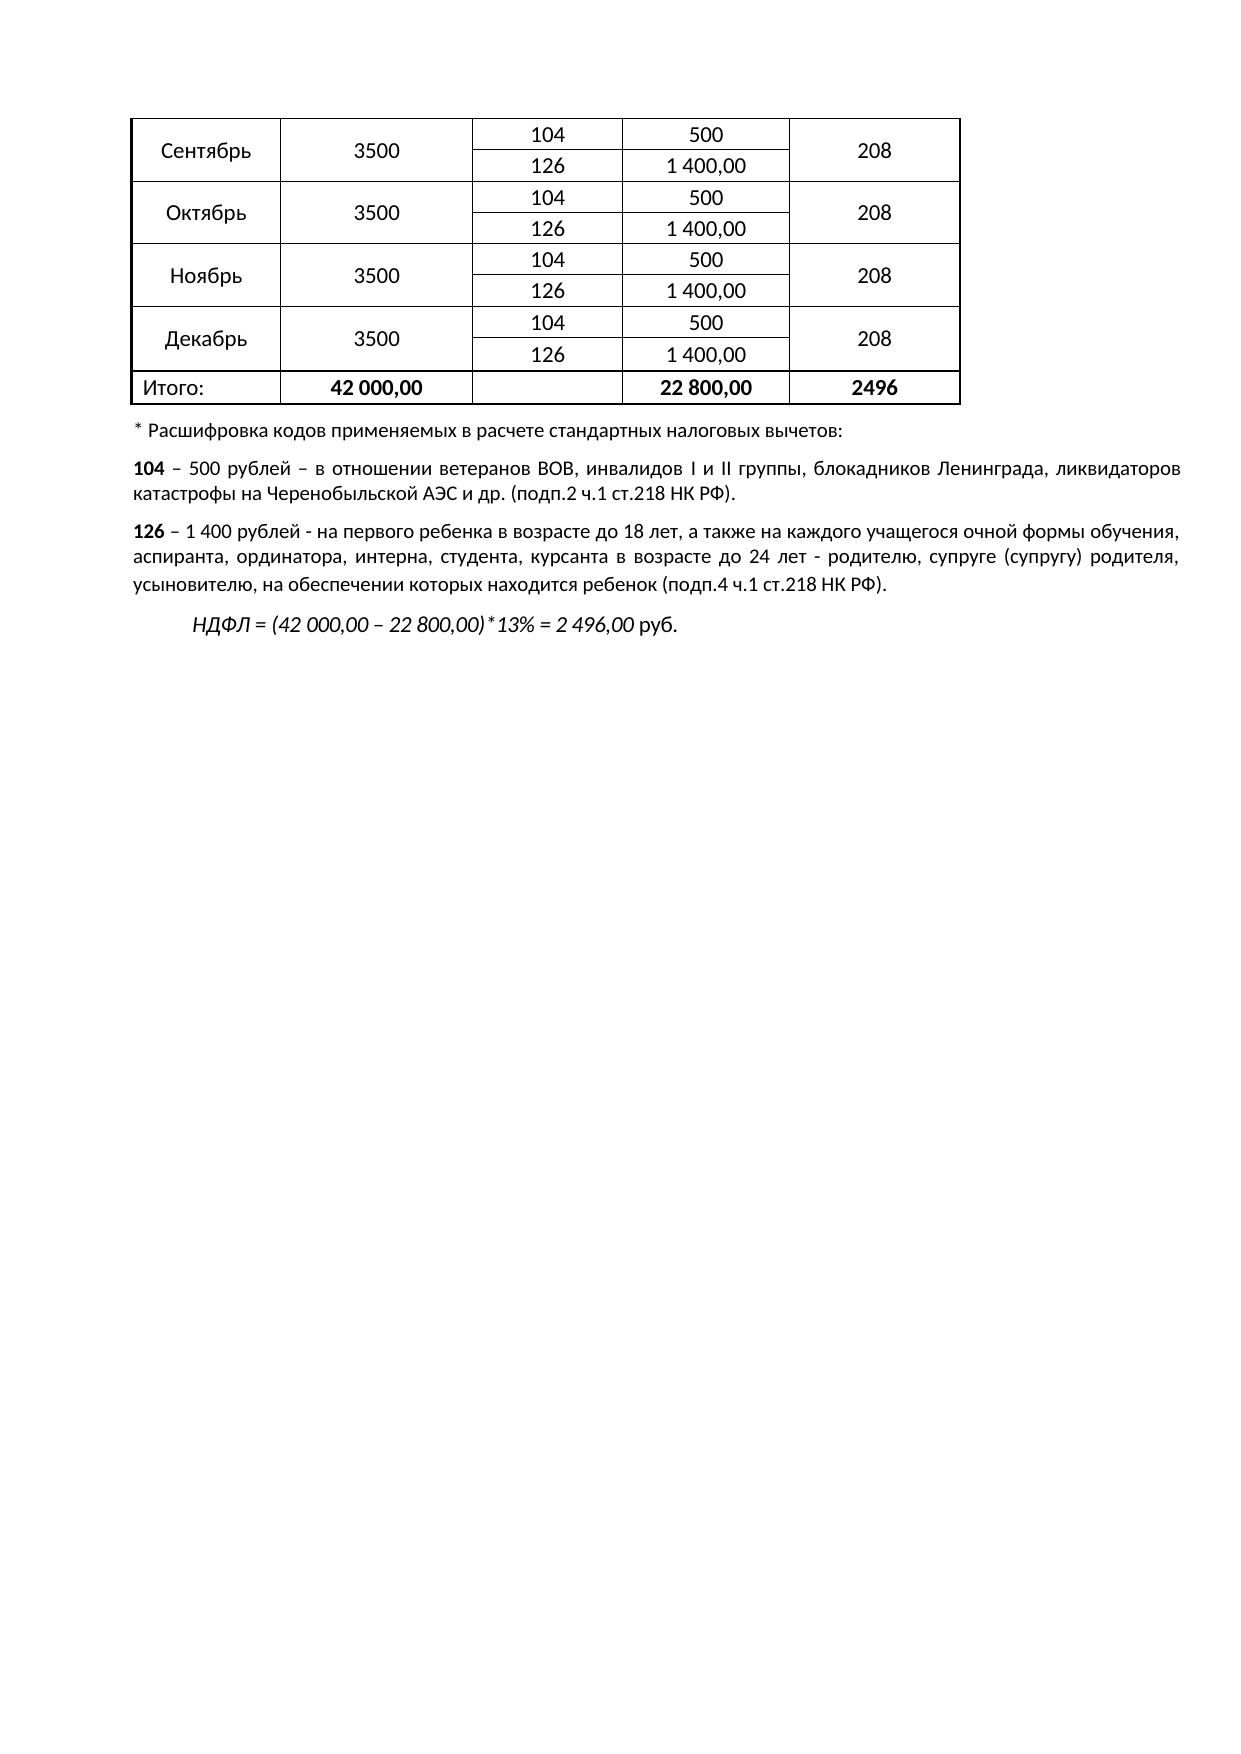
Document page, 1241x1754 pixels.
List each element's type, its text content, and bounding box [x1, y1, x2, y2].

table_cell 126 [473, 275, 622, 306]
table_cell 1 400,00 [623, 275, 789, 306]
table_cell 126 [473, 150, 622, 181]
text 104 – 500 рублей – в отношении ветеранов ВОВ, инвалидов I и II группы, блокадников Ленинграда, ликвидаторов катастрофы на Черенобыльской АЭС и др. (подп.2 ч.1 ст.218 НК РФ). [133, 455, 1181, 506]
table_cell 126 [473, 338, 622, 370]
table_cell 3500 [281, 119, 472, 181]
table_cell Ноябрь [133, 244, 280, 306]
table_cell 3500 [281, 307, 472, 370]
text * Расшифровка кодов применяемых в расчете стандартных налоговых вычетов: [133, 417, 1181, 442]
table_cell 1 400,00 [623, 150, 789, 181]
table_cell Итого: [133, 372, 280, 402]
table_cell 1 400,00 [623, 338, 789, 370]
text НДФЛ = (42 000,00 – 22 800,00)*13% = 2 496,00 руб. [133, 610, 1181, 638]
table_cell 208 [790, 244, 959, 306]
table_cell 104 [473, 182, 622, 212]
table_cell 104 [473, 244, 622, 274]
table_cell 104 [473, 307, 622, 337]
table_cell 1 400,00 [623, 213, 789, 243]
table_cell 42 000,00 [281, 372, 472, 402]
table_cell 2496 [790, 372, 959, 402]
table_cell 208 [790, 307, 959, 370]
table_cell Октябрь [133, 182, 280, 243]
table_cell Сентябрь [133, 119, 280, 181]
table_cell 500 [623, 307, 789, 337]
table_cell 126 [473, 213, 622, 243]
table_cell 208 [790, 182, 959, 243]
table_cell 104 [473, 119, 622, 149]
table_cell Декабрь [133, 307, 280, 370]
table_cell 3500 [281, 182, 472, 243]
table_cell 208 [790, 119, 959, 181]
table_cell 500 [623, 244, 789, 274]
table_cell 3500 [281, 244, 472, 306]
table_cell 22 800,00 [623, 372, 789, 402]
table_cell [473, 372, 622, 402]
text 126 – 1 400 рублей - на первого ребенка в возрасте до 18 лет, а также на каждого учащегося очной формы обучения, аспиранта, ординатора, интерна, студента, курсанта в возрасте до 24 лет - родителю, супруге (супругу) родителя, усыновителю, на обеспечении которых находится ребенок (подп.4 ч.1 ст.218 НК РФ). [133, 518, 1181, 597]
table_cell 500 [623, 119, 789, 149]
table_cell 500 [623, 182, 789, 212]
